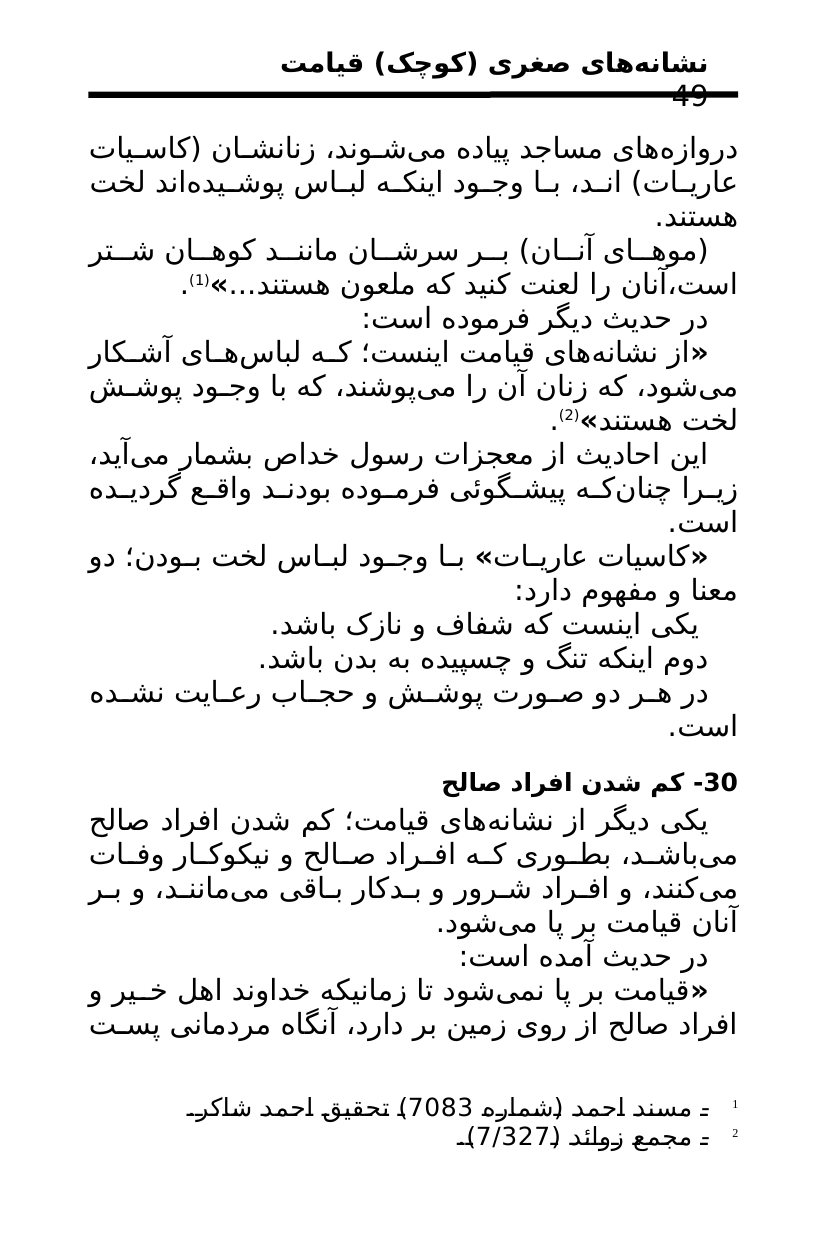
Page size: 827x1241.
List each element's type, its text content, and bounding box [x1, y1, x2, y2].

text 30- کم شدن افراد صالح [89, 768, 738, 797]
text در هر دو صورت پوشش و حجاب رعایت نشده است. [89, 675, 738, 743]
text «از نشانه‌های قیامت اینست؛ که لباس‌های آشکار می‌شود، که زنان آن را می‌پوشند، که با وجود پوشش لخت هستند»(). [89, 335, 738, 437]
text دوم اینکه تنگ و چسپیده به بدن باشد. [89, 641, 738, 675]
text این احادیث از معجزات رسول خداص بشمار می‌آید، زیرا چنان‌که پیشگوئی فرموده بودند واقع گردیده است. [89, 437, 738, 539]
text (موهای آنان) بر سرشان مانند کوهان شتر است،آنان را لعنت کنید که ملعون هستند...»(). [89, 233, 738, 301]
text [89, 973, 738, 1041]
text یکی اینست که شفاف و نازک باشد. [89, 607, 738, 641]
text «کاسیات عاریات» با وجود لباس لخت بودن؛ دو معنا و مفهوم دارد: [89, 539, 738, 607]
text یکی دیگر از نشانه‌های قیامت؛ کم شدن افراد صالح می‌باشد، بطوری که افراد صالح و نیکوکار وفات می‌کنند، و افراد شرور و بدکار باقی می‌مانند، و بر آنان قیامت بر پا می‌شود. [89, 803, 738, 939]
text در حدیث آمده است: [89, 939, 738, 973]
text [89, 132, 738, 233]
text در حدیث دیگر فرموده است: [89, 301, 738, 335]
